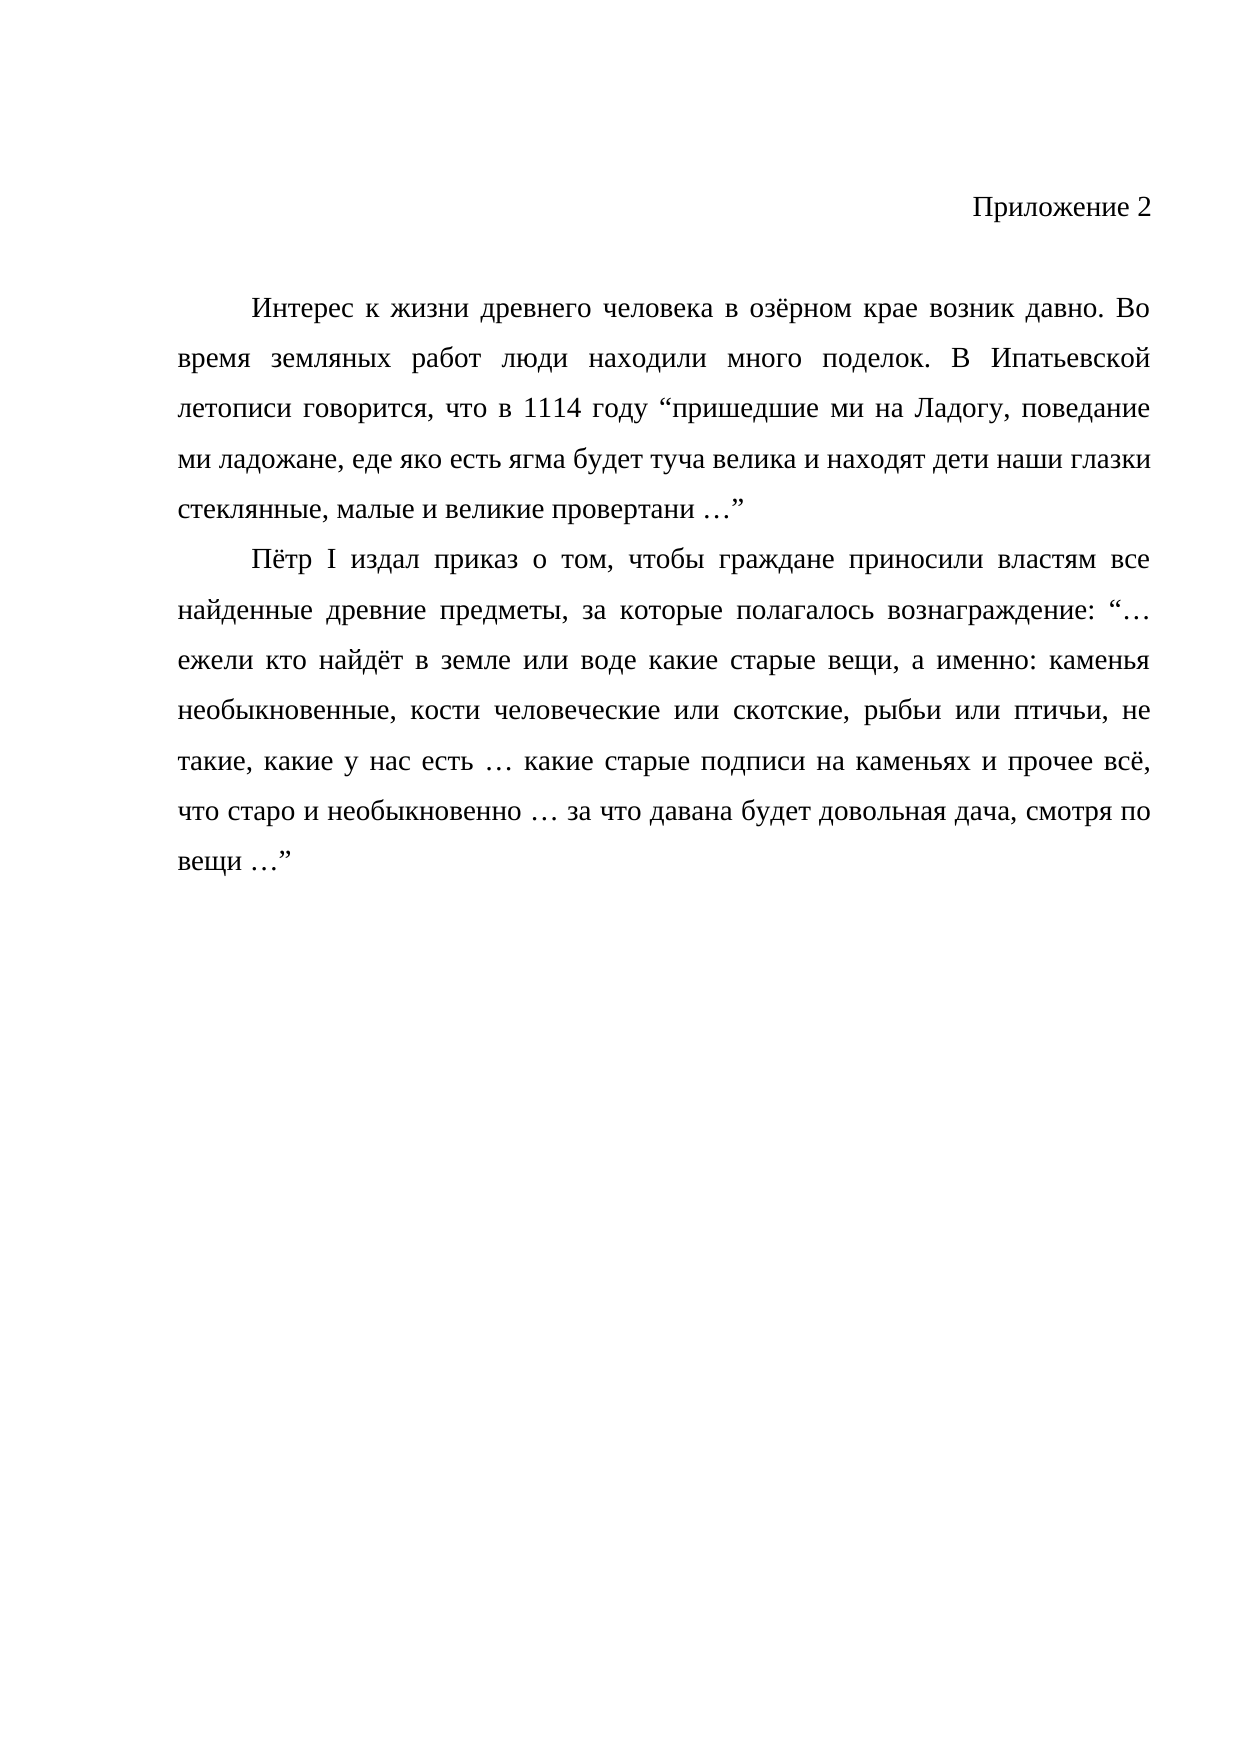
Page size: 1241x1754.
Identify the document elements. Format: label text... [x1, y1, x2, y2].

text Пётр I издал приказ о том, чтобы граждане приносили властям все найденные древние предметы, за которые полагалось вознаграждение: “… ежели кто найдёт в земле или воде какие старые вещи, а именно: каменья необыкновенные, кости человеческие или скотские, рыбьи или птичьи, не такие, какие у нас есть … какие старые подписи на каменьях и прочее всё, что старо и необыкновенно … за что давана будет довольная дача, смотря по вещи …” [177, 541, 1152, 877]
text Интерес к жизни древнего человека в озёрном крае возник давно. Во время земляных работ люди находили много поделок. В Ипатьевской летописи говорится, что в 1114 году “пришедшие ми на Ладогу, поведание ми ладожане, еде яко есть ягма будет туча велика и находят дети наши глазки стеклянные, малые и великие провертани …” [177, 290, 1152, 525]
text Приложение 2 [177, 189, 1152, 223]
